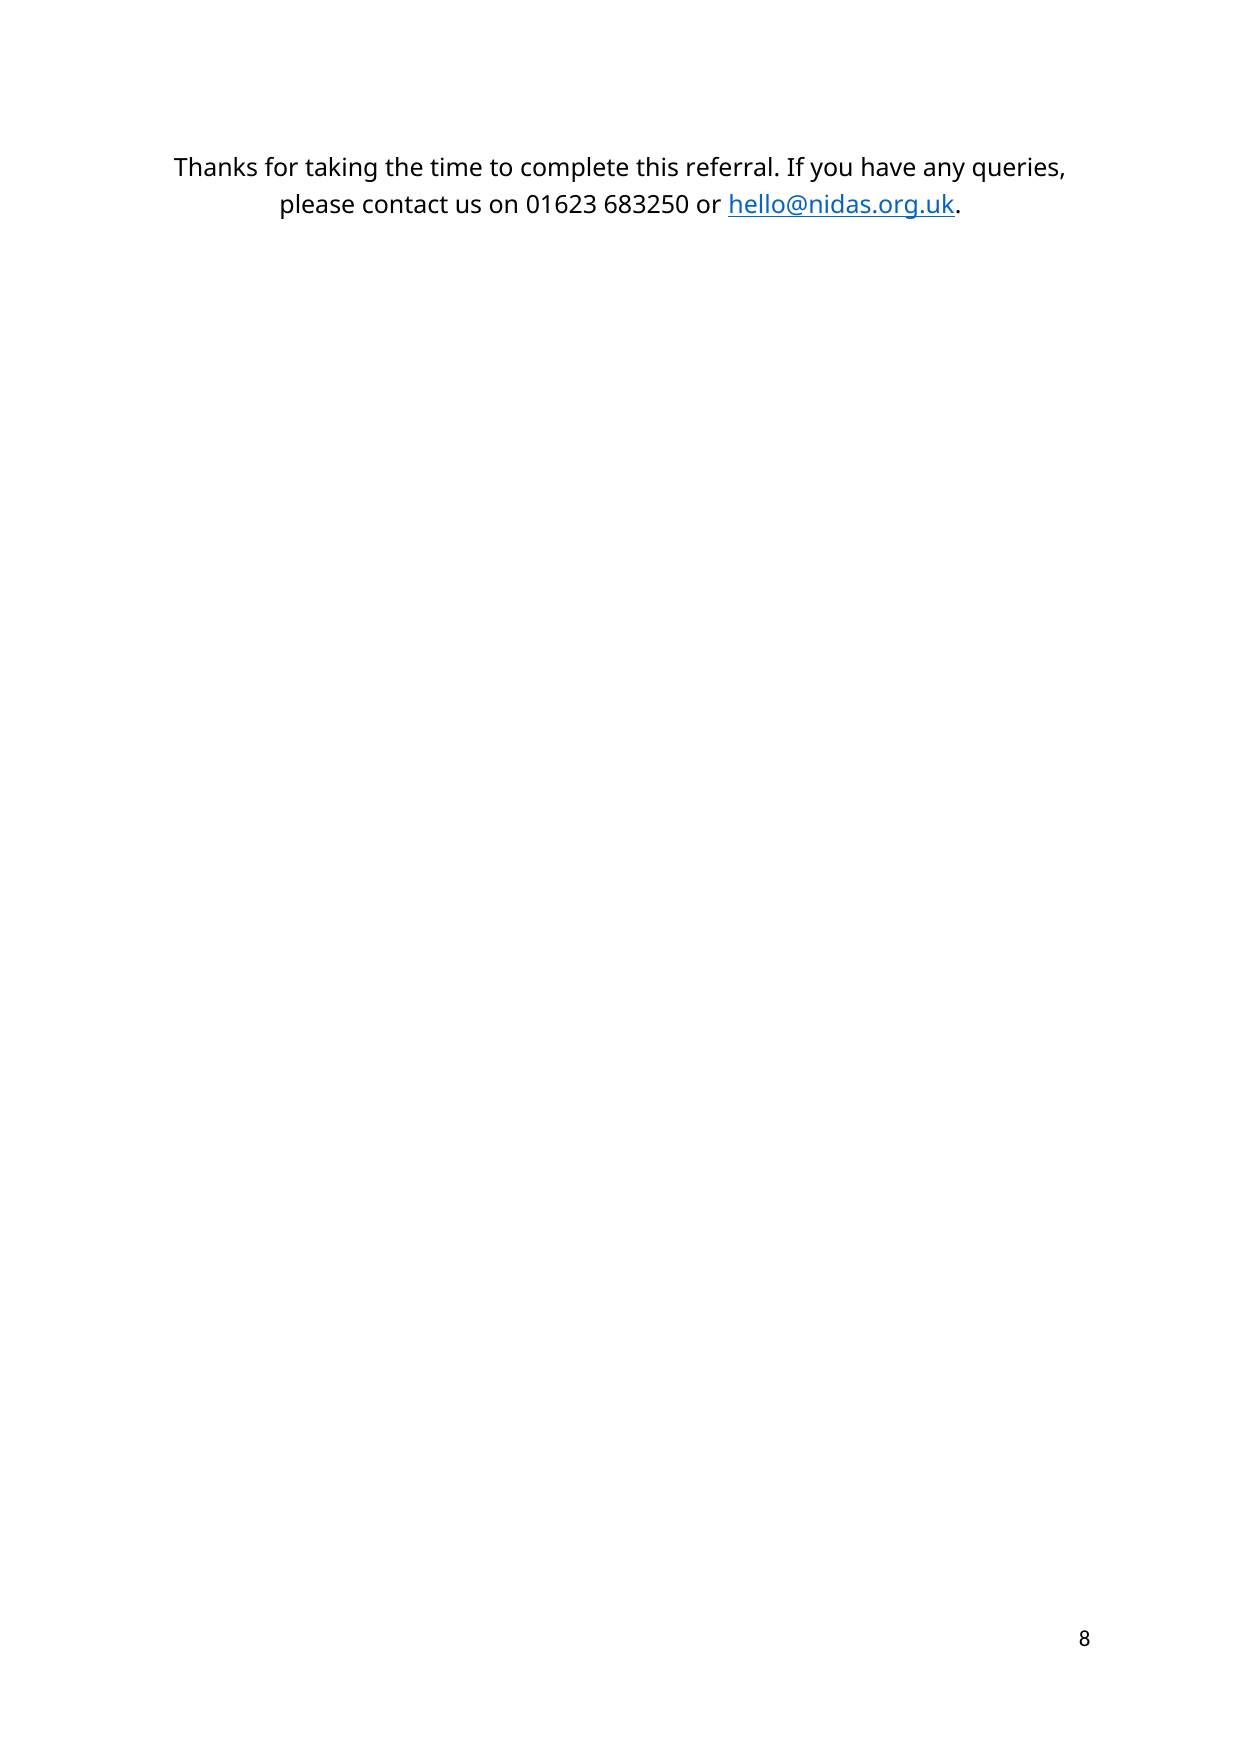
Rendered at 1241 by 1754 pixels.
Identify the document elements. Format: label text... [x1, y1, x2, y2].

text Thanks for taking the time to complete this referral. If you have any queries, please contact us on 01623 683250 or hello@nidas.org.uk. [150, 150, 1090, 221]
